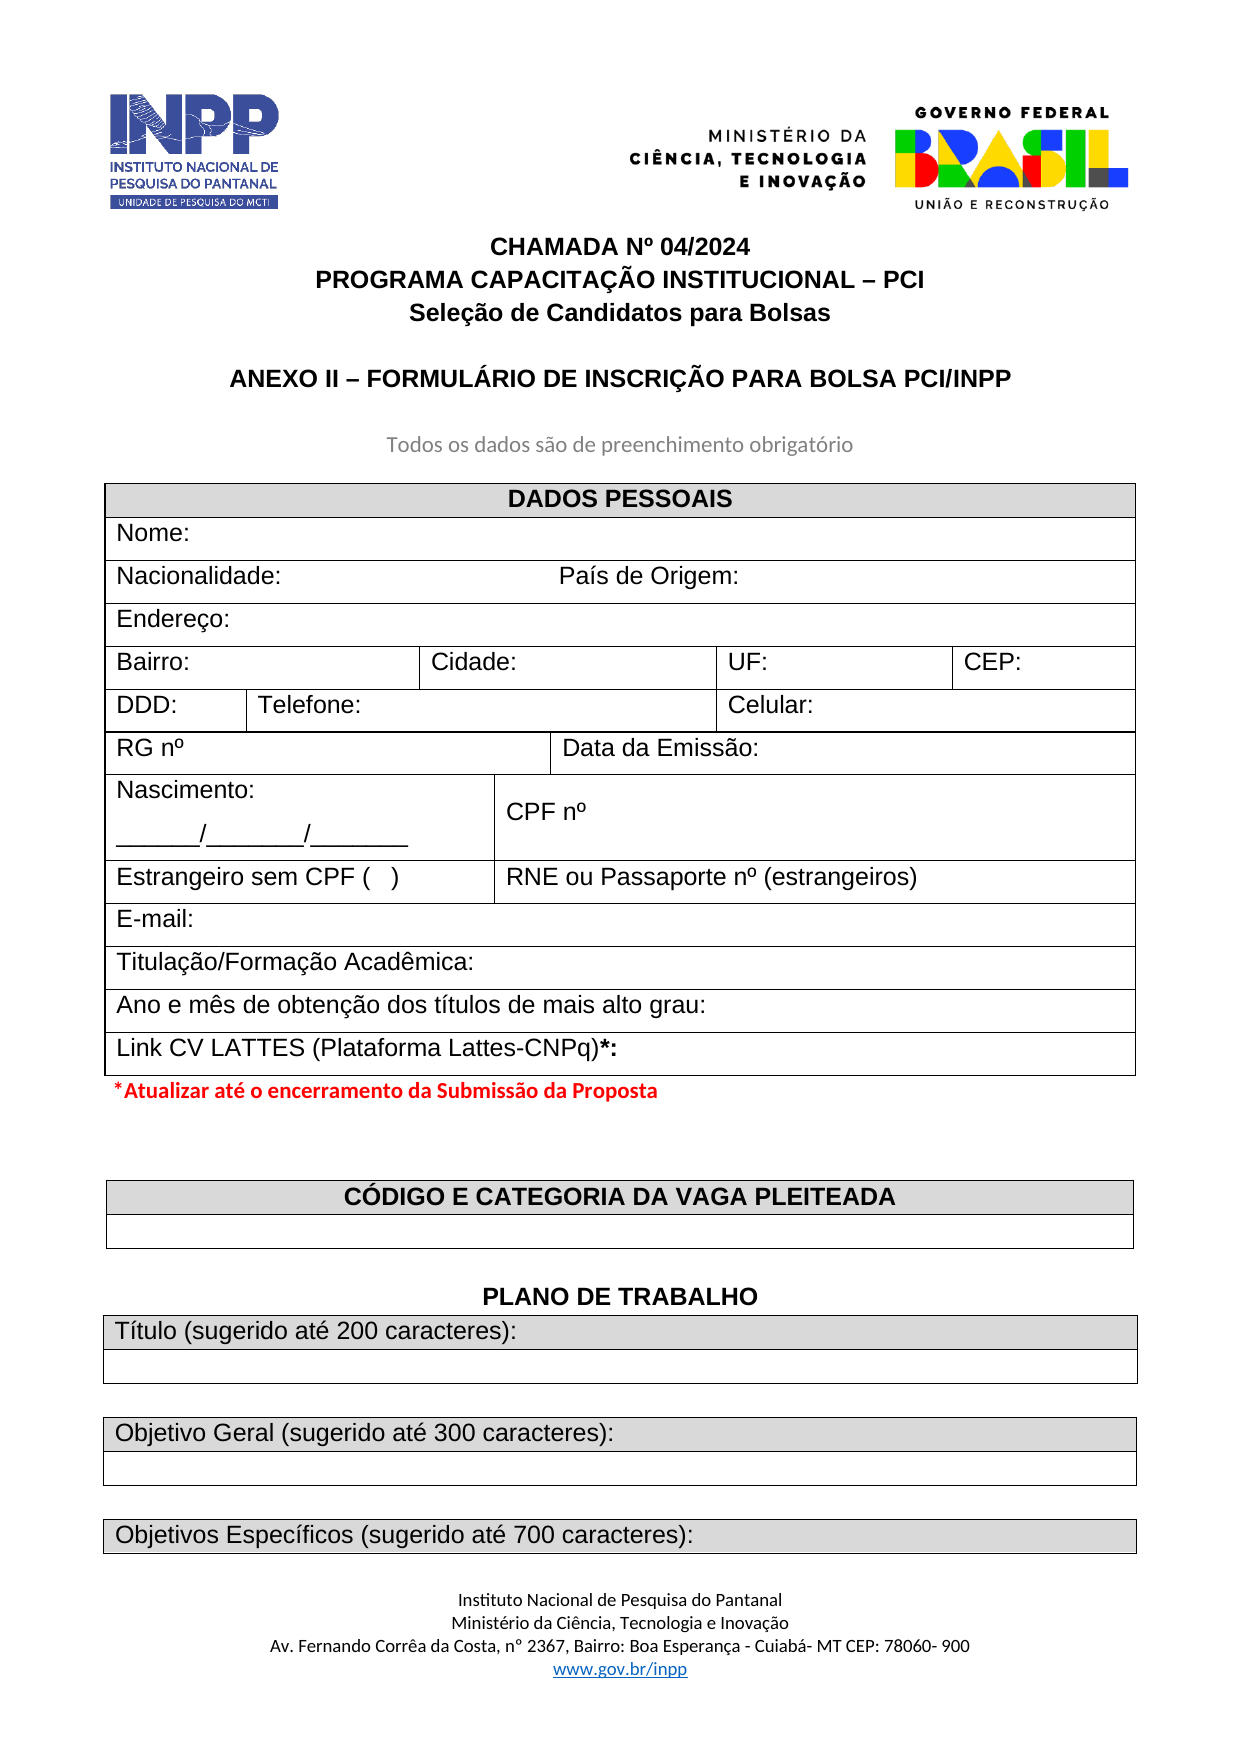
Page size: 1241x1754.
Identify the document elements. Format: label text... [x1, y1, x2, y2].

table_cell Endereço: [106, 604, 1135, 646]
table_cell [104, 1350, 1137, 1383]
text ANEXO II – FORMULÁRIO DE INSCRIÇÃO PARA BOLSA PCI/INPP [112, 364, 1128, 393]
table_cell Link CV LATTES (Plataforma Lattes-CNPq)*: [106, 1033, 1135, 1075]
table_cell Nascimento: ______/_______/_______ [106, 775, 494, 860]
table_header DADOS PESSOAIS [106, 484, 1135, 517]
table_header Título (sugerido até 200 caracteres): [104, 1316, 1137, 1349]
table_cell Estrangeiro sem CPF ( ) [106, 861, 494, 903]
table_cell RG nº [106, 733, 550, 774]
table_cell RNE ou Passaporte nº (estrangeiros) [495, 861, 1135, 903]
table_cell Bairro: [106, 647, 419, 688]
table_cell CEP: [953, 647, 1135, 688]
text PLANO DE TRABALHO [112, 1282, 1128, 1311]
text *Atualizar até o encerramento da Submissão da Proposta [112, 1076, 1128, 1104]
table_cell Ano e mês de obtenção dos títulos de mais alto grau: [106, 990, 1135, 1032]
table_cell [107, 1215, 1133, 1248]
table_header Objetivos Específicos (sugerido até 700 caracteres): [104, 1520, 1136, 1552]
table_cell E-mail: [106, 904, 1135, 946]
text PROGRAMA CAPACITAÇÃO INSTITUCIONAL – PCI [112, 265, 1128, 294]
table_cell Nome: [106, 518, 1135, 560]
table_cell Celular: [717, 690, 1135, 731]
text Todos os dados são de preenchimento obrigatório [112, 430, 1128, 458]
table_cell Nacionalidade: País de Origem: [106, 561, 1135, 603]
text CHAMADA Nº 04/2024 [112, 150, 1128, 261]
text Seleção de Candidatos para Bolsas [112, 298, 1128, 327]
table_cell Cidade: [420, 647, 716, 688]
table_cell Telefone: [247, 690, 716, 731]
table_cell Data da Emissão: [551, 733, 1135, 774]
table_cell UF: [717, 647, 952, 688]
table_cell [104, 1452, 1136, 1485]
table_cell Titulação/Formação Acadêmica: [106, 947, 1135, 989]
picture [89, 73, 294, 228]
picture [602, 87, 1157, 228]
table_header Objetivo Geral (sugerido até 300 caracteres): [104, 1418, 1136, 1451]
table_cell CPF nº [495, 775, 1135, 860]
table_header CÓDIGO E CATEGORIA DA VAGA PLEITEADA [107, 1181, 1133, 1214]
table_cell DDD: [106, 690, 246, 731]
